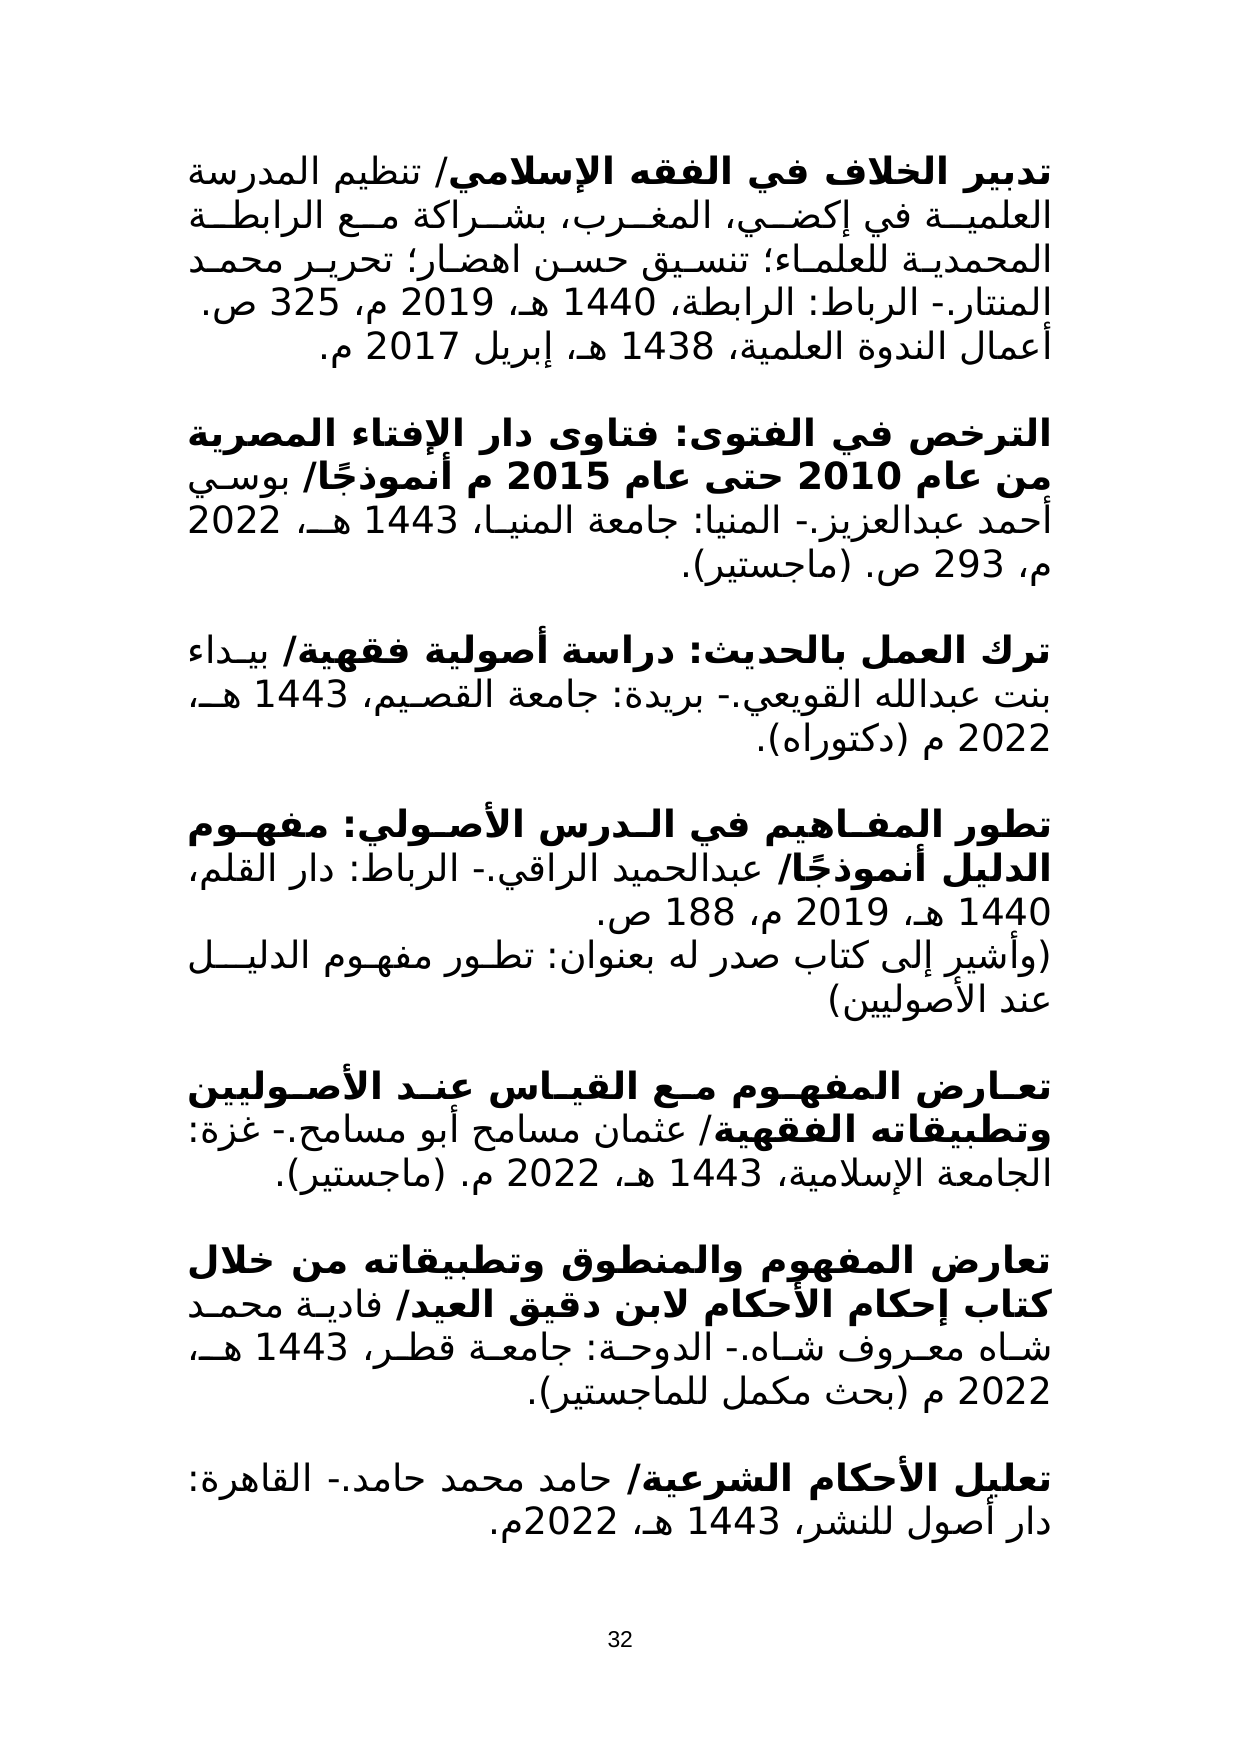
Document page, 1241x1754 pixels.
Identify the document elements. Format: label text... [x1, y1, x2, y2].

text الترخص في الفتوى: فتاوى دار الإفتاء المصرية من عام 2010 حتى عام 2015 م أنموذجًا/ بوسي أحمد عبدالعزيز.- المنيا: جامعة المنيا، 1443 هـ، 2022 م، 293 ص. (ماجستير). [187, 411, 1053, 586]
text (وأشير إلى كتاب صدر له بعنوان: تطـور مفهـوم الدليـل عند الأصوليين) [187, 934, 1053, 1021]
text تعارض المفهوم والمنطوق وتطبيقاته من خلال كتاب إحكام الأحكام لابن دقيق العيد/ فادية محمد شاه معروف شاه.- الدوحة: جامعة قطر، 1443 هـ، 2022 م (بحث مكمل للماجستير). [187, 1238, 1053, 1413]
text تطور المفاهيم في الدرس الأصولي: مفهوم الدليل أنموذجًا/ عبدالحميد الراقي.- الرباط: دار القلم، 1440 هـ، 2019 م، 188 ص. [187, 803, 1053, 934]
text تعليل الأحكام الشرعية/ حامد محمد حامد.- القاهرة: دار أصول للنشر، 1443 هـ، 2022م. [187, 1456, 1053, 1543]
text أعمال الندوة العلمية، 1438 هـ، إبريل 2017 م. [187, 324, 1053, 368]
text تدبير الخلاف في الفقه الإسلامي/ تنظيم المدرسة العلمية في إكضي، المغرب، بشراكة مع الرابطة المحمدية للعلماء؛ تنسيق حسن اهضار؛ تحرير محمد المنتار.- الرباط: الرابطة، 1440 هـ، 2019 م، 325 ص. [187, 150, 1053, 324]
text ترك العمل بالحديث: دراسة أصولية فقهية/ بيداء بنت عبدالله القويعي.- بريدة: جامعة القصيم، 1443 هـ، 2022 م (دكتوراه). [187, 629, 1053, 760]
text تعارض المفهوم مع القياس عند الأصوليين وتطبيقاته الفقهية/ عثمان مسامح أبو مسامح.- غزة: الجامعة الإسلامية، 1443 هـ، 2022 م. (ماجستير). [187, 1064, 1053, 1195]
